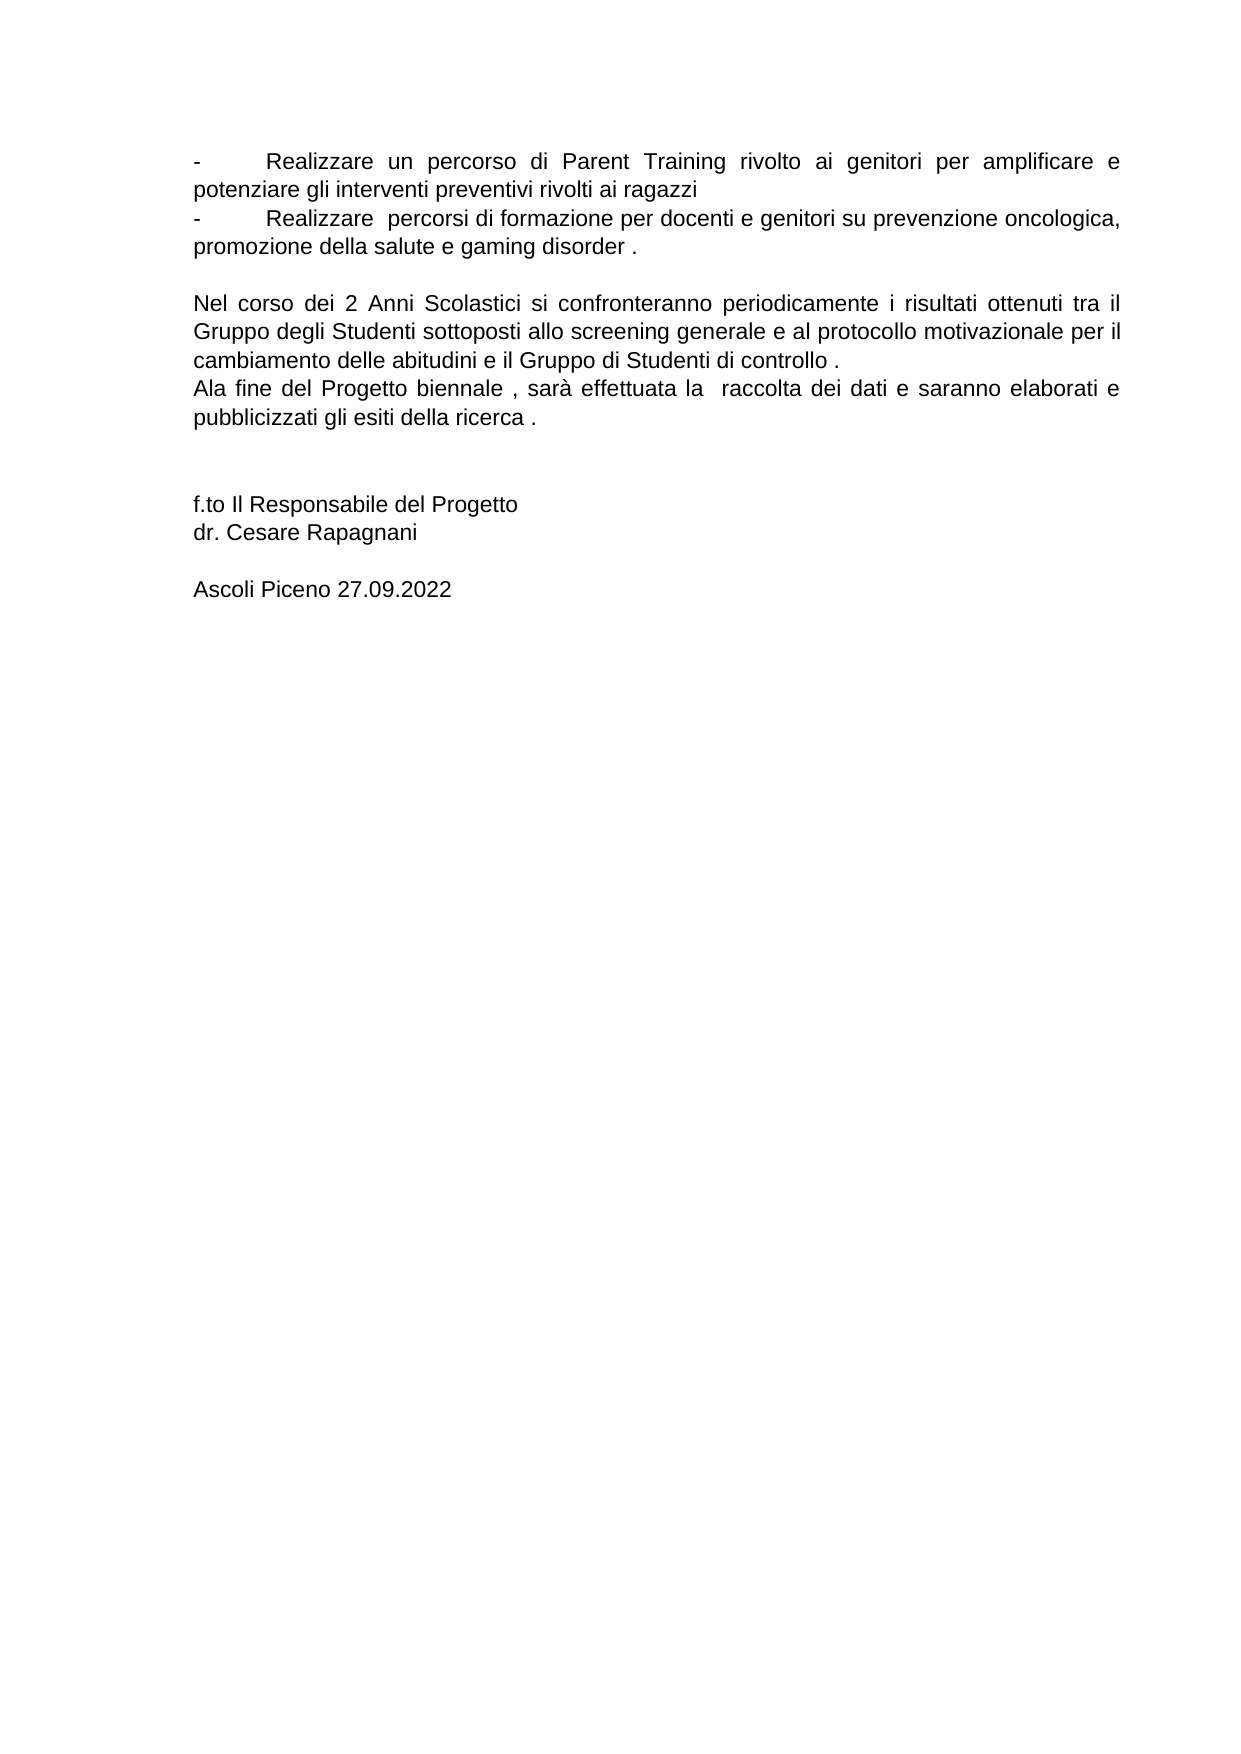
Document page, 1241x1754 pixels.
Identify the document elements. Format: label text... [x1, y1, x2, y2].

text - Realizzare percorsi di formazione per docenti e genitori su prevenzione oncologica, promozione della salute e gaming disorder . [193, 204, 1122, 259]
text f.to Il Responsabile del Progetto [193, 491, 1122, 517]
text Ascoli Piceno 27.09.2022 [193, 576, 1122, 602]
text dr. Cesare Rapagnani [193, 519, 1122, 545]
text Nel corso dei 2 Anni Scolastici si confronteranno periodicamente i risultati ottenuti tra il Gruppo degli Studenti sottoposti allo screening generale e al protocollo motivazionale per il cambiamento delle abitudini e il Gruppo di Studenti di controllo . [193, 290, 1122, 373]
text - Realizzare un percorso di Parent Training rivolto ai genitori per amplificare e potenziare gli interventi preventivi rivolti ai ragazzi [193, 148, 1122, 202]
text Ala fine del Progetto biennale , sarà effettuata la raccolta dei dati e saranno elaborati e pubblicizzati gli esiti della ricerca . [193, 375, 1122, 430]
